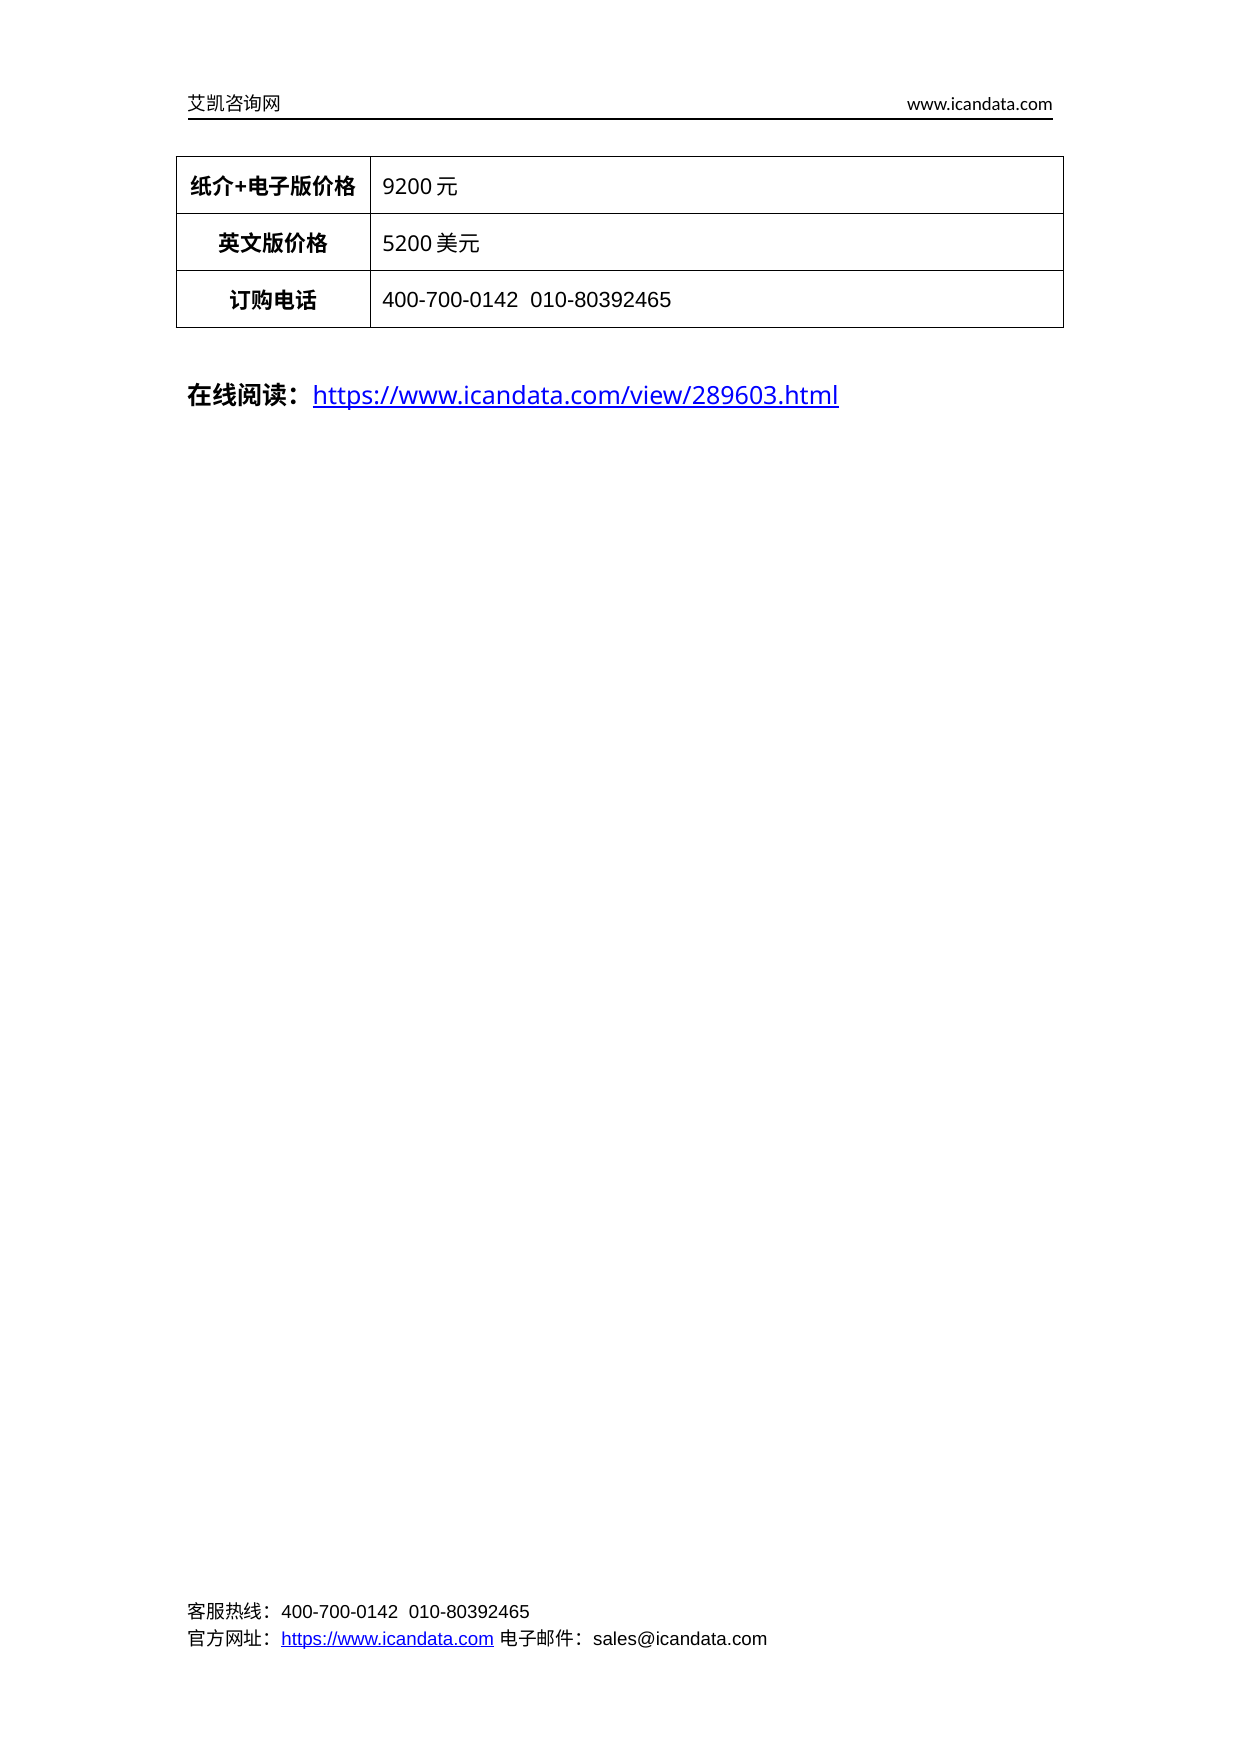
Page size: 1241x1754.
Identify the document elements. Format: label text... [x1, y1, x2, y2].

table_cell 400-700-0142 010-80392465 [371, 271, 1063, 327]
text 在线阅读：https://www.icandata.com/view/289603.html [187, 361, 1053, 426]
table_cell 9200元 [371, 157, 1063, 213]
table_cell 纸介+电子版价格 [177, 157, 370, 213]
table_cell 订购电话 [177, 271, 370, 327]
table_cell 5200美元 [371, 214, 1063, 270]
table_cell 英文版价格 [177, 214, 370, 270]
